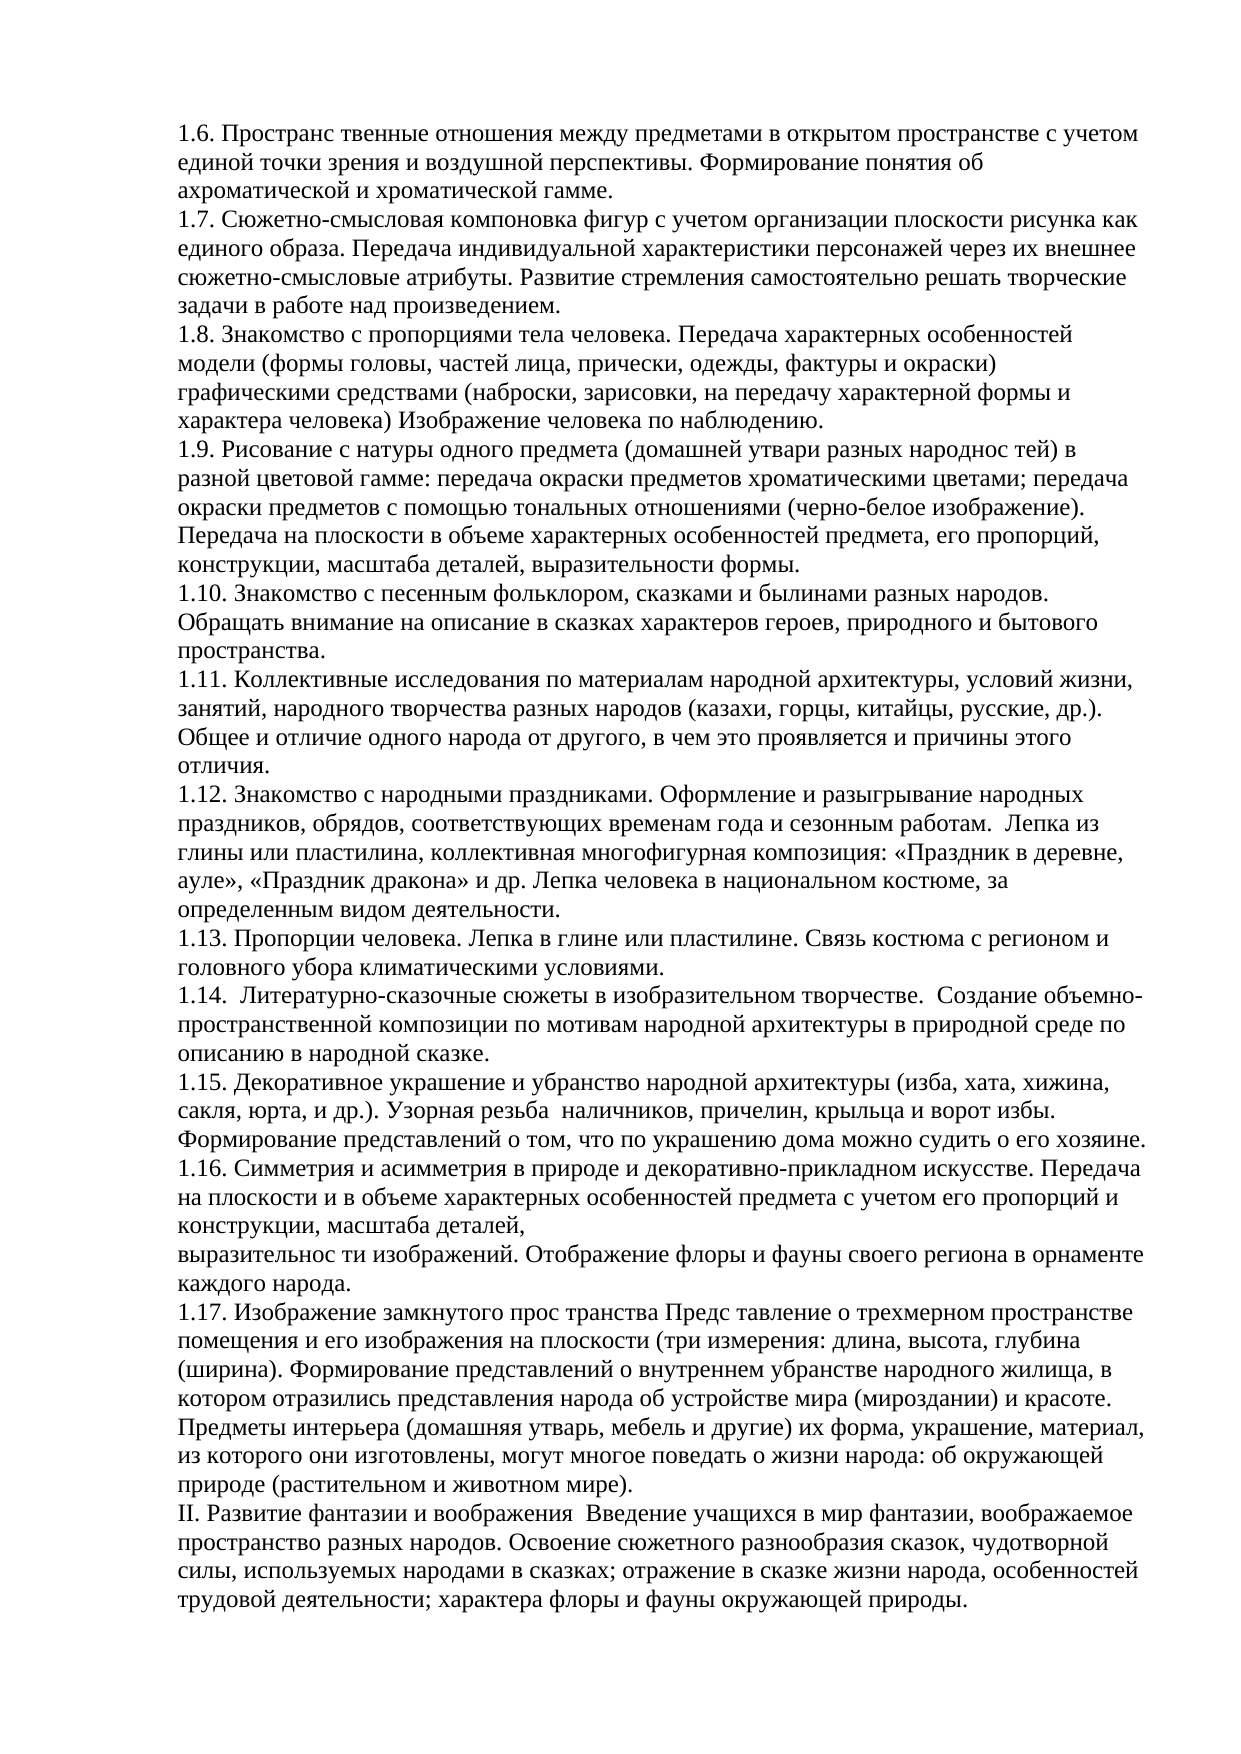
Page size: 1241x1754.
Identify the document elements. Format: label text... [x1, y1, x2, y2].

text 1.15. Декоративное украшение и убранство народной архитектуры (изба, хата, хижина, сакля, юрта, и др.). Узорная резьба наличников, причелин, крыльца и ворот избы. Формирование представлений о том, что по украшению дома можно судить о его хозяине. [177, 1067, 1152, 1153]
text 1.16. Симметрия и асимметрия в природе и декоративно-прикладном искусстве. Передача на плоскости и в объеме характерных особенностей предмета с учетом его пропорций и конструкции, масштаба деталей, [177, 1153, 1152, 1239]
text 1.9. Рисование с натуры одного предмета (домашней утвари разных народнос тей) в разной цветовой гамме: передача окраски предметов хроматическими цветами; передача окраски предметов с помощью тональных отношениями (черно-белое изображение). Передача на плоскости в объеме характерных особенностей предмета, его пропорций, конструкции, масштаба деталей, выразительности формы. [177, 434, 1152, 578]
text 1.17. Изображение замкнутого прос транства Предс тавление о трехмерном пространстве помещения и его изображения на плоскости (три измерения: длина, высота, глубина (ширина). Формирование представлений о внутреннем убранстве народного жилища, в котором отразились представления народа об устройстве мира (мироздании) и красоте. Предметы интерьера (домашняя утварь, мебель и другие) их форма, украшение, материал, из которого они изготовлены, могут многое поведать о жизни народа: об окружающей природе (растительном и животном мире). [177, 1297, 1152, 1498]
text 1.12. Знакомство с народными праздниками. Оформление и разыгрывание народных праздников, обрядов, соответствующих временам года и сезонным работам. Лепка из глины или пластилина, коллективная многофигурная композиция: «Праздник в деревне, ауле», «Праздник дракона» и др. Лепка человека в национальном костюме, за определенным видом деятельности. [177, 779, 1152, 923]
text 1.11. Коллективные исследования по материалам народной архитектуры, условий жизни, занятий, народного творчества разных народов (казахи, горцы, китайцы, русские, др.). Общее и отличие одного народа от другого, в чем это проявляется и причины этого отличия. [177, 664, 1152, 779]
text 1.7. Сюжетно-смысловая компоновка фигур с учетом организации плоскости рисунка как единого образа. Передача индивидуальной характеристики персонажей через их внешнее сюжетно-смысловые атрибуты. Развитие стремления самостоятельно решать творческие задачи в работе над произведением. [177, 204, 1152, 319]
text 1.8. Знакомство с пропорциями тела человека. Передача характерных особенностей модели (формы головы, частей лица, прически, одежды, фактуры и окраски) графическими средствами (наброски, зарисовки, на передачу характерной формы и характера человека) Изображение человека по наблюдению. [177, 319, 1152, 434]
text 1.6. Пространс твенные отношения между предметами в открытом пространстве с учетом единой точки зрения и воздушной перспективы. Формирование понятия об ахроматической и хроматической гамме. [177, 118, 1152, 204]
text II. Развитие фантазии и воображения Введение учащихся в мир фантазии, воображаемое пространство разных народов. Освоение сюжетного разнообразия сказок, чудотворной силы, используемых народами в сказках; отражение в сказке жизни народа, особенностей трудовой деятельности; характера флоры и фауны окружающей природы. [177, 1498, 1152, 1613]
text 1.14. Литературно-сказочные сюжеты в изобразительном творчестве. Создание объемно-пространственной композиции по мотивам народной архитектуры в природной среде по описанию в народной сказке. [177, 981, 1152, 1067]
text выразительнос ти изображений. Отображение флоры и фауны своего региона в орнаменте каждого народа. [177, 1239, 1152, 1297]
text 1.13. Пропорции человека. Лепка в глине или пластилине. Связь костюма с регионом и головного убора климатическими условиями. [177, 923, 1152, 981]
text 1.10. Знакомство с песенным фольклором, сказками и былинами разных народов. Обращать внимание на описание в сказках характеров героев, природного и бытового пространства. [177, 578, 1152, 664]
